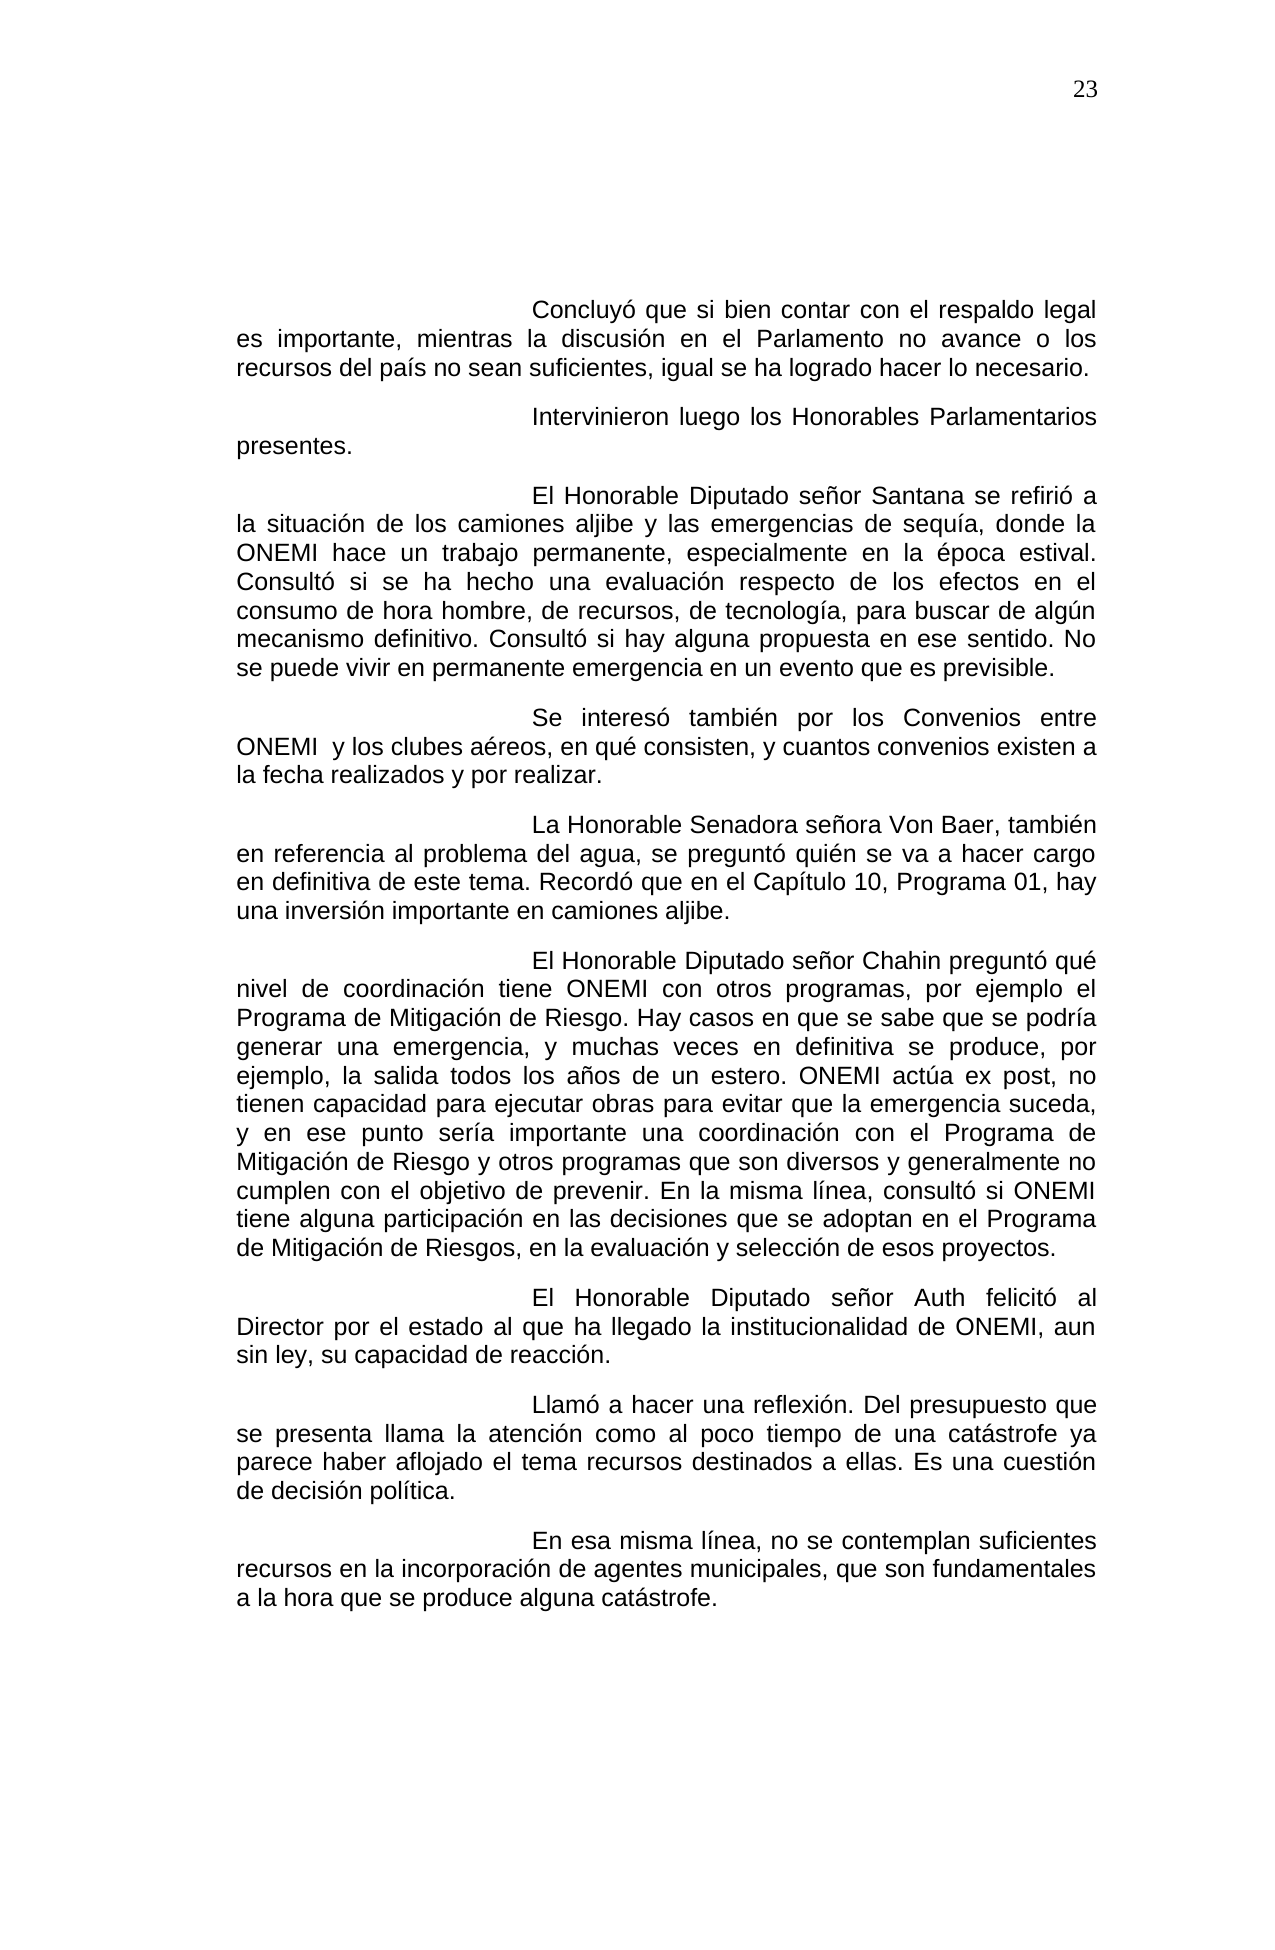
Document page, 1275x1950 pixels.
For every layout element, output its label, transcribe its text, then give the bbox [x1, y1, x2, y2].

text En esa misma línea, no se contemplan suficientes recursos en la incorporación de agentes municipales, que son fundamentales a la hora que se produce alguna catástrofe. [236, 1526, 1098, 1612]
text El Honorable Diputado señor Auth felicitó al Director por el estado al que ha llegado la institucionalidad de ONEMI, aun sin ley, su capacidad de reacción. [236, 1283, 1098, 1369]
text El Honorable Diputado señor Santana se refirió a la situación de los camiones aljibe y las emergencias de sequía, donde la ONEMI hace un trabajo permanente, especialmente en la época estival. Consultó si se ha hecho una evaluación respecto de los efectos en el consumo de hora hombre, de recursos, de tecnología, para buscar de algún mecanismo definitivo. Consultó si hay alguna propuesta en ese sentido. No se puede vivir en permanente emergencia en un evento que es previsible. [236, 481, 1098, 682]
text Intervinieron luego los Honorables Parlamentarios presentes. [236, 402, 1098, 460]
text Concluyó que si bien contar con el respaldo legal es importante, mientras la discusión en el Parlamento no avance o los recursos del país no sean suficientes, igual se ha logrado hacer lo necesario. [236, 295, 1098, 382]
text Se interesó también por los Convenios entre ONEMI y los clubes aéreos, en qué consisten, y cuantos convenios existen a la fecha realizados y por realizar. [236, 703, 1098, 789]
text Llamó a hacer una reflexión. Del presupuesto que se presenta llama la atención como al poco tiempo de una catástrofe ya parece haber aflojado el tema recursos destinados a ellas. Es una cuestión de decisión política. [236, 1390, 1098, 1505]
text La Honorable Senadora señora Von Baer, también en referencia al problema del agua, se preguntó quién se va a hacer cargo en definitiva de este tema. Recordó que en el Capítulo 10, Programa 01, hay una inversión importante en camiones aljibe. [236, 810, 1098, 925]
text El Honorable Diputado señor Chahin preguntó qué nivel de coordinación tiene ONEMI con otros programas, por ejemplo el Programa de Mitigación de Riesgo. Hay casos en que se sabe que se podría generar una emergencia, y muchas veces en definitiva se produce, por ejemplo, la salida todos los años de un estero. ONEMI actúa ex post, no tienen capacidad para ejecutar obras para evitar que la emergencia suceda, y en ese punto sería importante una coordinación con el Programa de Mitigación de Riesgo y otros programas que son diversos y generalmente no cumplen con el objetivo de prevenir. En la misma línea, consultó si ONEMI tiene alguna participación en las decisiones que se adoptan en el Programa de Mitigación de Riesgos, en la evaluación y selección de esos proyectos. [236, 946, 1098, 1262]
